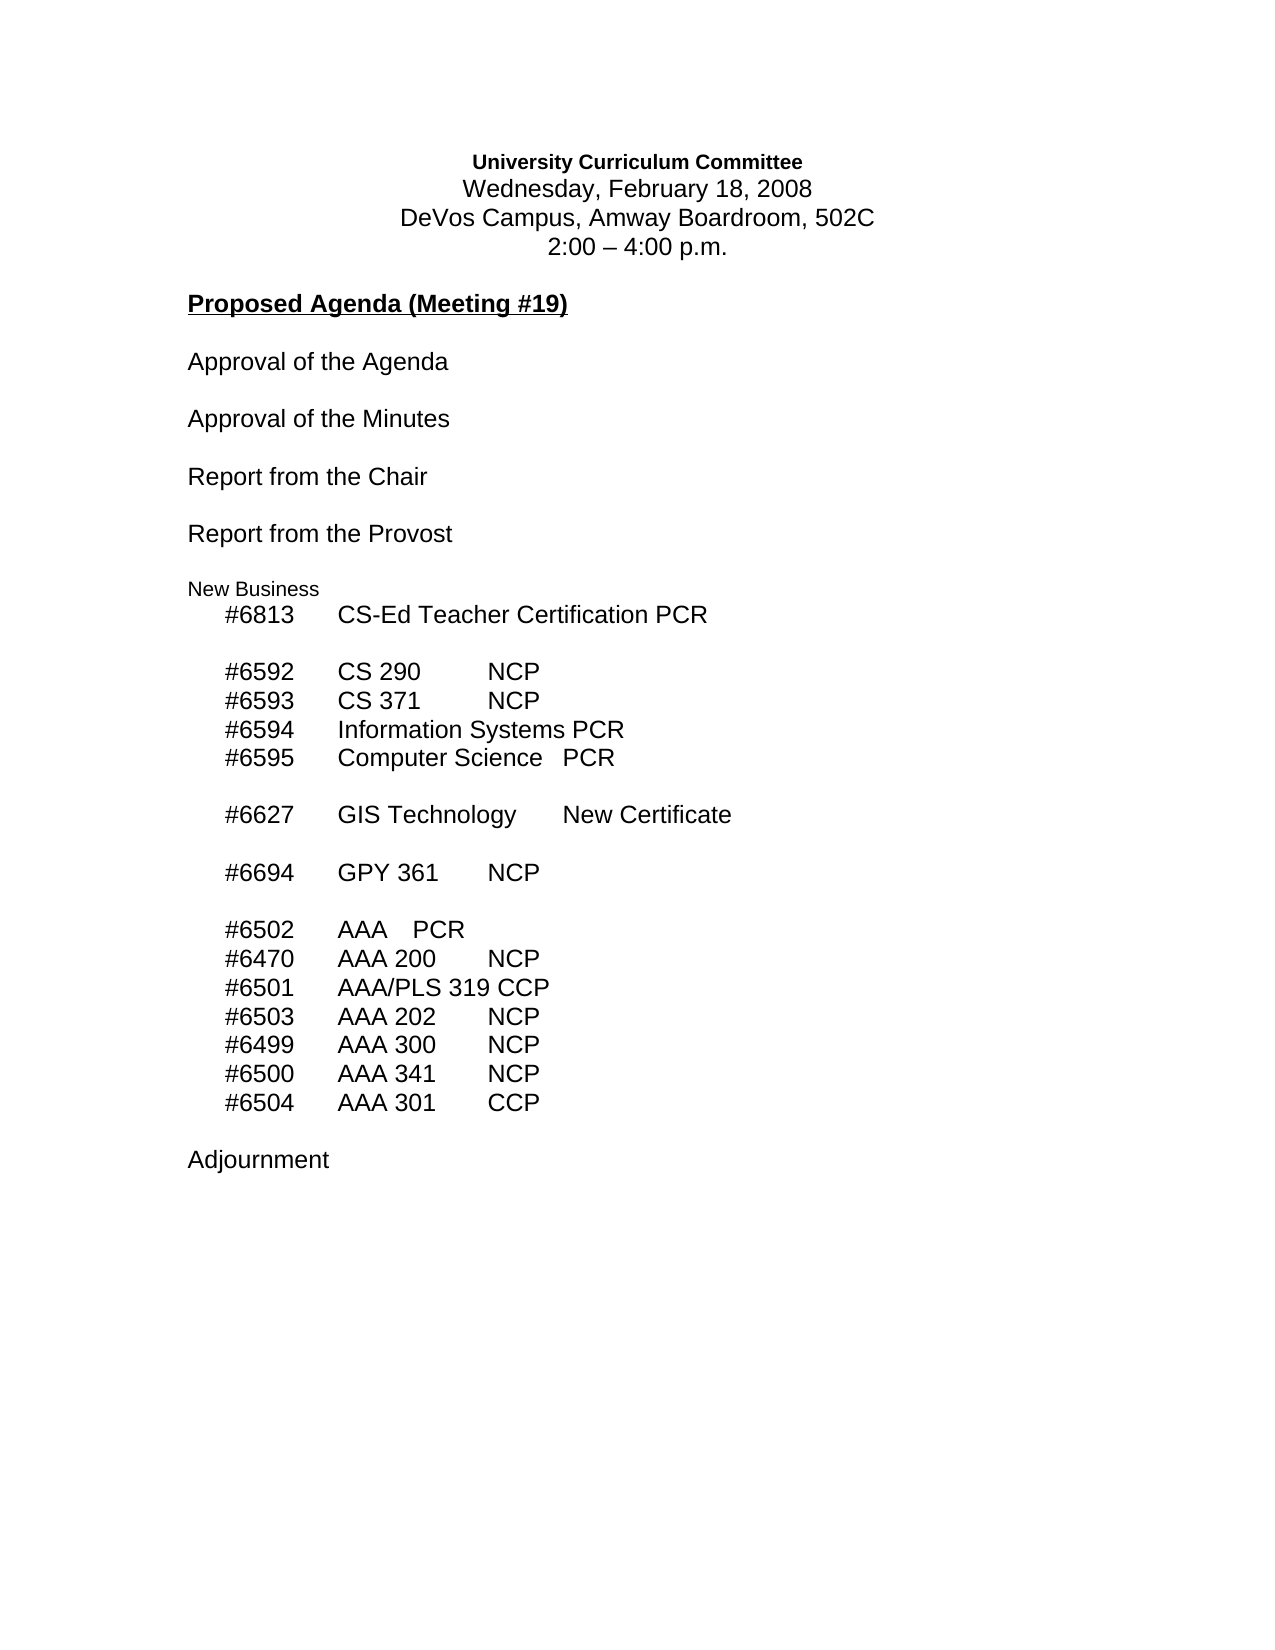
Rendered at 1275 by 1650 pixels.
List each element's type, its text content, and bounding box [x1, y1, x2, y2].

text Wednesday, February 18, 2008 [187, 174, 1087, 203]
text #6500 AAA 341 NCP [225, 1059, 1087, 1088]
text 2:00 – 4:00 p.m. [187, 231, 1087, 260]
text University Curriculum Committee [187, 150, 1087, 174]
text Report from the Provost [187, 519, 1087, 548]
text Approval of the Minutes [187, 404, 1087, 433]
text #6813 CS-Ed Teacher Certification PCR [225, 600, 1087, 629]
text #6504 AAA 301 CCP [225, 1088, 1087, 1116]
text #6470 AAA 200 NCP [225, 944, 1087, 973]
text #6503 AAA 202 NCP [225, 1001, 1087, 1030]
text #6501 AAA/PLS 319 CCP [225, 973, 1087, 1001]
text #6627 GIS Technology New Certificate [225, 800, 1087, 829]
text #6502 AAA PCR [225, 915, 1087, 944]
text #6595 Computer Science PCR [225, 743, 1087, 772]
text Adjournment [187, 1145, 1087, 1174]
text DeVos Campus, Amway Boardroom, 502C [187, 203, 1087, 231]
text Approval of the Agenda [187, 346, 1087, 375]
text #6594 Information Systems PCR [225, 715, 1087, 743]
text Report from the Chair [187, 461, 1087, 490]
text #6694 GPY 361 NCP [225, 858, 1087, 886]
text #6593 CS 371 NCP [225, 686, 1087, 715]
text New Business [187, 576, 1087, 600]
text #6592 CS 290 NCP [225, 657, 1087, 686]
text Proposed Agenda (Meeting #19) [187, 289, 1087, 318]
text #6499 AAA 300 NCP [225, 1030, 1087, 1059]
